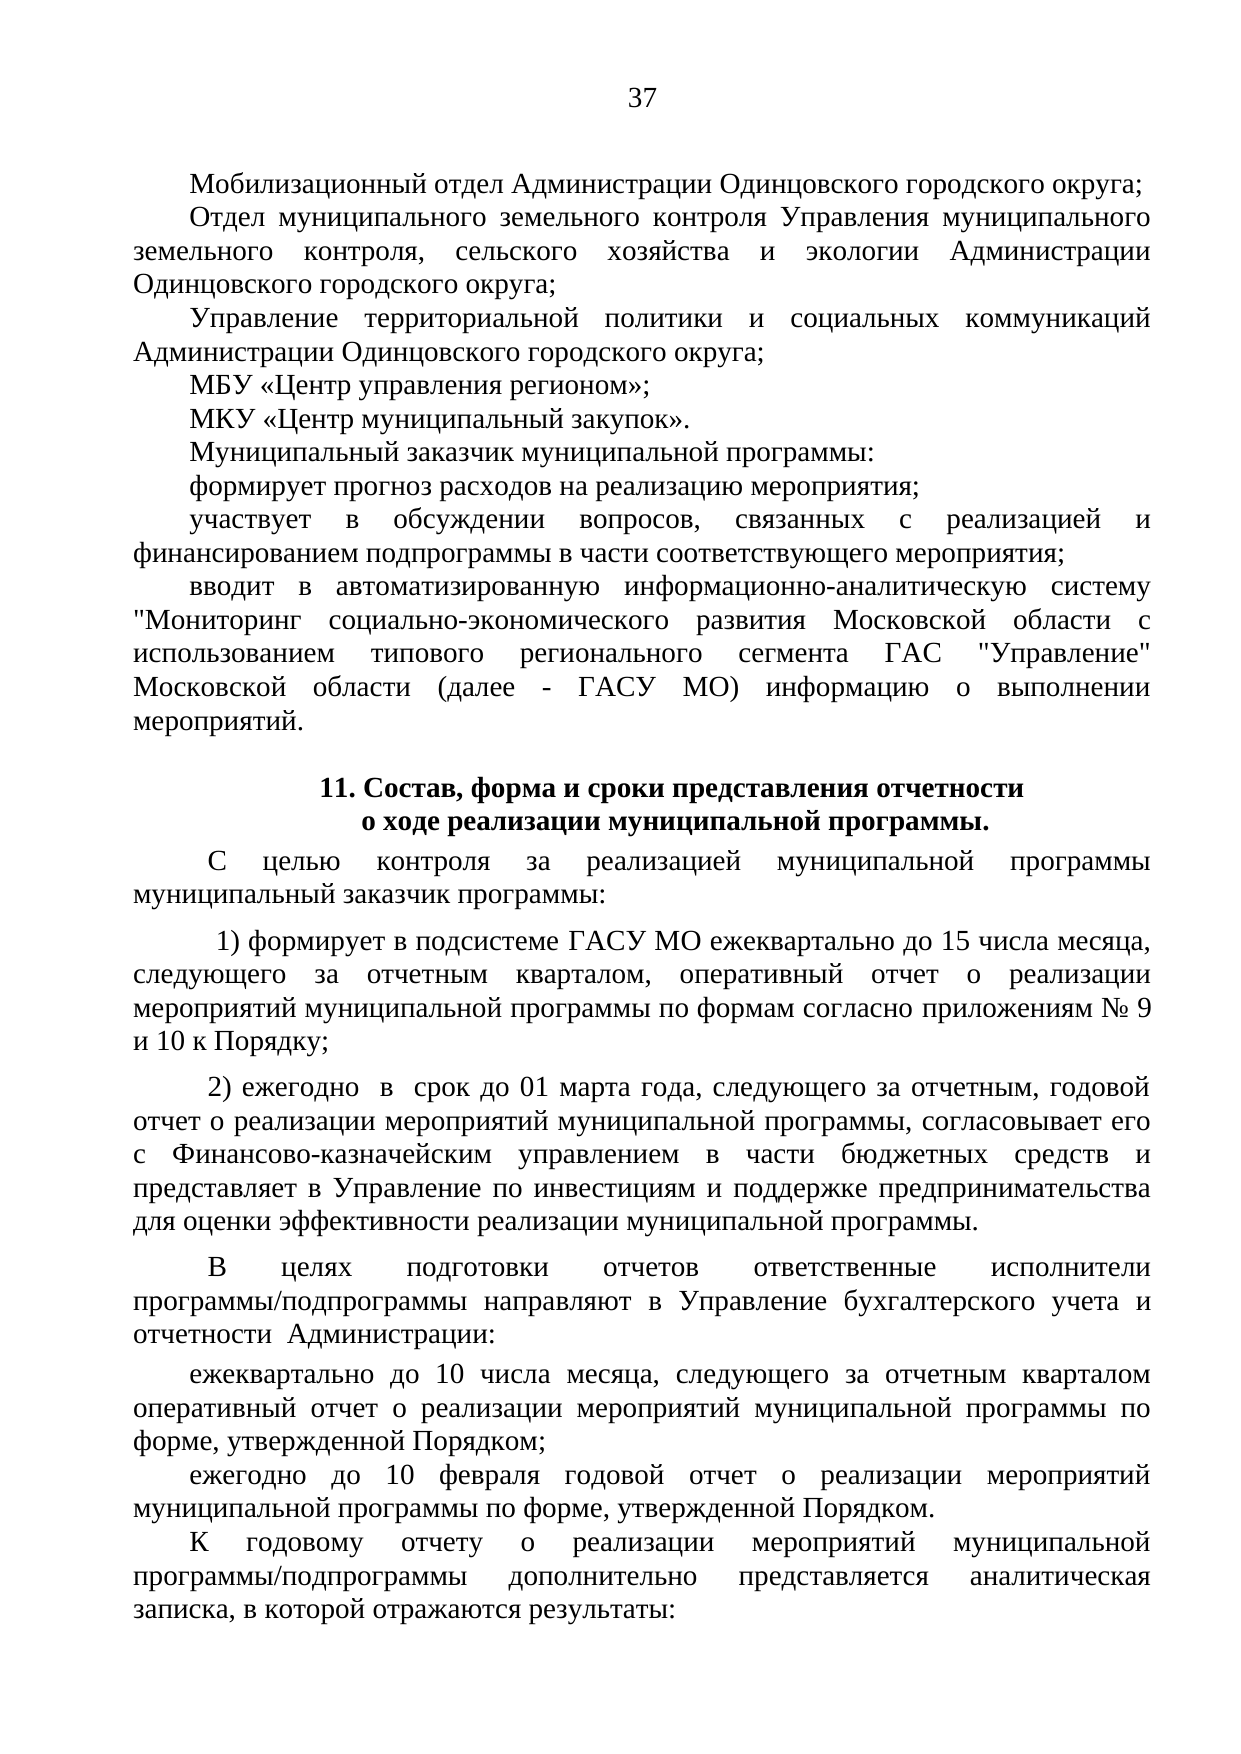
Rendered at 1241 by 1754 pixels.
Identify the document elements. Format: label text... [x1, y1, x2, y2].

text 2) ежегодно в срок до 01 марта года, следующего за отчетным, годовой отчет о реализации мероприятий муниципальной программы, согласовывает его с Финансово-казначейским управлением в части бюджетных средств и представляет в Управление по инвестициям и поддержке предпринимательства для оценки эффективности реализации муниципальной программы. [127, 1063, 1158, 1243]
text 1) формирует в подсистеме ГАСУ МО ежеквартально до 15 числа месяца, следующего за отчетным кварталом, оперативный отчет о реализации мероприятий муниципальной программы по формам согласно приложениям № 9 и 10 к Порядку; [127, 916, 1158, 1063]
text ежеквартально до 10 числа месяца, следующего за отчетным кварталом оперативный отчет о реализации мероприятий муниципальной программы по форме, утвержденной Порядком; [133, 1356, 1152, 1457]
text участвует в обсуждении вопросов, связанных с реализацией и финансированием подпрограммы в части соответствующего мероприятия; [133, 501, 1152, 568]
text МБУ «Центр управления регионом»; [133, 367, 1152, 401]
text Управление территориальной политики и социальных коммуникаций Администрации Одинцовского городского округа; [133, 300, 1152, 367]
text Мобилизационный отдел Администрации Одинцовского городского округа; [133, 166, 1152, 199]
text о ходе реализации муниципальной программы. [133, 803, 1152, 837]
text Муниципальный заказчик муниципальной программы: [133, 434, 1152, 468]
text Отдел муниципального земельного контроля Управления муниципального земельного контроля, сельского хозяйства и экологии Администрации Одинцовского городского округа; [133, 199, 1152, 300]
text В целях подготовки отчетов ответственные исполнители программы/подпрограммы направляют в Управление бухгалтерского учета и отчетности Администрации: [127, 1243, 1158, 1356]
text ежегодно до 10 февраля годовой отчет о реализации мероприятий муниципальной программы по форме, утвержденной Порядком. [133, 1457, 1152, 1524]
text вводит в автоматизированную информационно-аналитическую систему "Мониторинг социально-экономического развития Московской области с использованием типового регионального сегмента ГАС "Управление" Московской области (далее - ГАСУ МО) информацию о выполнении мероприятий. [133, 568, 1152, 736]
text формирует прогноз расходов на реализацию мероприятия; [133, 468, 1152, 501]
text 11. Состав, форма и сроки представления отчетности [133, 770, 1152, 803]
text К годовому отчету о реализации мероприятий муниципальной программы/подпрограммы дополнительно представляется аналитическая записка, в которой отражаются результаты: [133, 1524, 1152, 1625]
text С целью контроля за реализацией муниципальной программы муниципальный заказчик программы: [127, 837, 1158, 916]
text МКУ «Центр муниципальный закупок». [133, 401, 1152, 434]
